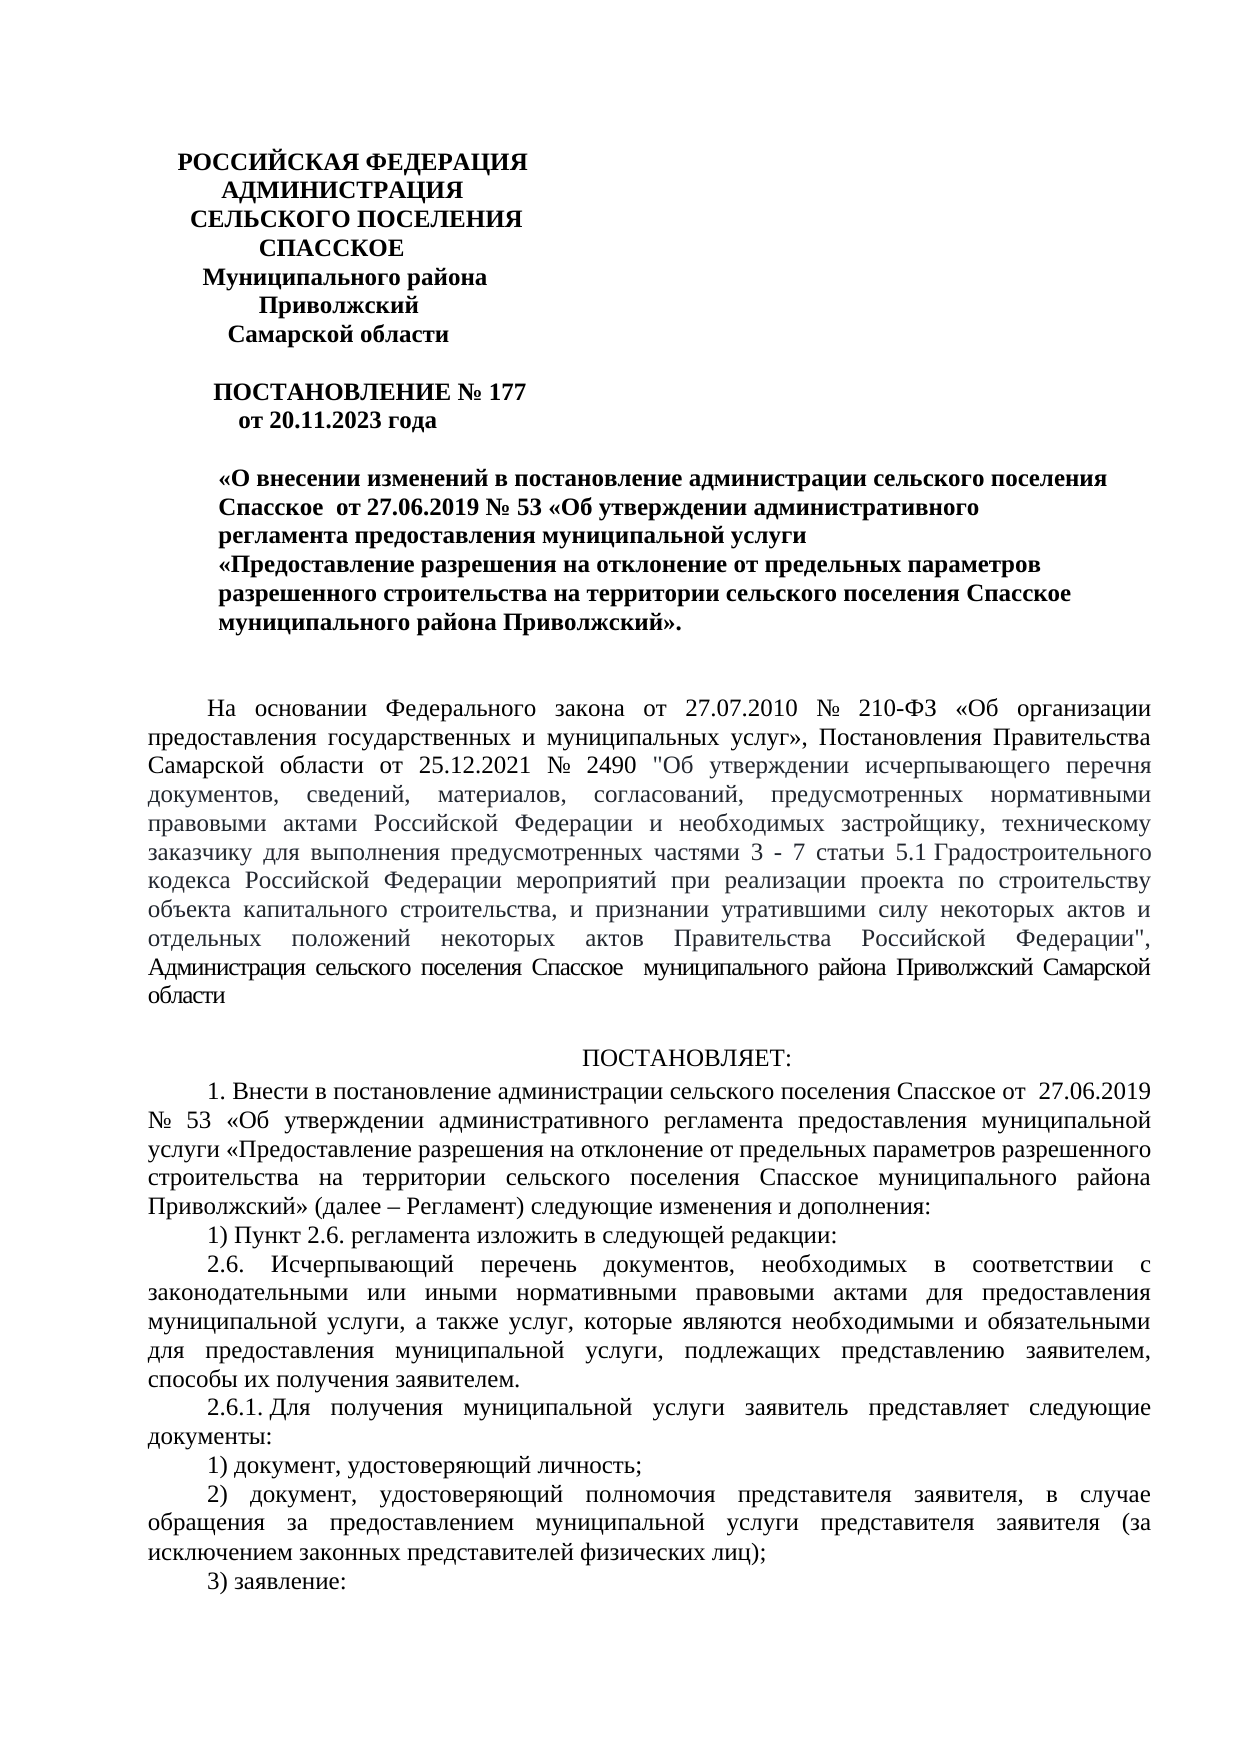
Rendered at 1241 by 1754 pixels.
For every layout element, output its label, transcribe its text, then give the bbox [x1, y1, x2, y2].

text от 20.11.2023 года [148, 406, 1152, 434]
text СЕЛЬСКОГО ПОСЕЛЕНИЯ [177, 204, 1152, 233]
text 1) документ, удостоверяющий личность; [148, 1450, 1152, 1479]
text АДМИНИСТРАЦИЯ [177, 176, 1152, 204]
text 2.6. Исчерпывающий перечень документов, необходимых в соответствии с законодательными или иными нормативными правовыми актами для предоставления муниципальной услуги, а также услуг, которые являются необходимыми и обязательными для предоставления муниципальной услуги, подлежащих представлению заявителем, способы их получения заявителем. [148, 1249, 1152, 1392]
text 2) документ, удостоверяющий полномочия представителя заявителя, в случае обращения за предоставлением муниципальной услуги представителя заявителя (за исключением законных представителей физических лиц); [148, 1479, 1152, 1566]
text ПОСТАНОВЛЕНИЕ № 177 [148, 377, 1152, 406]
text 3) заявление: [148, 1566, 1152, 1594]
text Приволжский [177, 291, 1152, 319]
text На основании Федерального закона от 27.07.2010 № 210-ФЗ «Об организации предоставления государственных и муниципальных услуг», Постановления Правительства Самарской области от 25.12.2021 № 2490 "Об утверждении исчерпывающего перечня документов, сведений, материалов, согласований, предусмотренных нормативными правовыми актами Российской Федерации и необходимых застройщику, техническому заказчику для выполнения предусмотренных частями 3 - 7 статьи 5.1 Градостроительного кодекса Российской Федерации мероприятий при реализации проекта по строительству объекта капитального строительства, и признании утратившими силу некоторых актов и отдельных положений некоторых актов Правительства Российской Федерации", Администрация сельского поселения Спасское муниципального района Приволжский Самарской области [148, 693, 1152, 779]
table_header «О внесении изменений в постановление администрации сельского поселения Спасское от 27.06.2019 № 53 «Об утверждении административного регламента предоставления муниципальной услуги «Предоставление разрешения на отклонение от предельных параметров разрешенного строительства на территории сельского поселения Спасское муниципального района Приволжский». [177, 434, 1240, 664]
text Самарской области [177, 319, 1152, 348]
text РОССИЙСКАЯ ФЕДЕРАЦИЯ [177, 147, 1152, 176]
text ПОСТАНОВЛЯЕТ: [148, 1043, 1152, 1072]
text Муниципального района [177, 262, 1152, 291]
text СПАССКОЕ [177, 233, 1152, 262]
text 2.6.1. Для получения муниципальной услуги заявитель представляет следующие документы: [148, 1392, 1152, 1450]
text 1) Пункт 2.6. регламента изложить в следующей редакции: [148, 1220, 1152, 1249]
text 1. Внести в постановление администрации сельского поселения Спасское от 27.06.2019 № 53 «Об утверждении административного регламента предоставления муниципальной услуги «Предоставление разрешения на отклонение от предельных параметров разрешенного строительства на территории сельского поселения Спасское муниципального района Приволжский» (далее – Регламент) следующие изменения и дополнения: [148, 1076, 1152, 1220]
text На основании Федерального закона от 27.07.2010 № 210-ФЗ «Об организации предоставления государственных и муниципальных услуг», Постановления Правительства Самарской области от 25.12.2021 № 2490 "Об утверждении исчерпывающего перечня документов, сведений, материалов, согласований, предусмотренных нормативными правовыми актами Российской Федерации и необходимых застройщику, техническому заказчику для выполнения предусмотренных частями 3 - 7 статьи 5.1 Градостроительного кодекса Российской Федерации мероприятий при реализации проекта по строительству объекта капитального строительства, и признании утратившими силу некоторых актов и отдельных положений некоторых актов Правительства Российской Федерации", Администрация сельского поселения Спасское муниципального района Приволжский Самарской области [148, 952, 1152, 1009]
